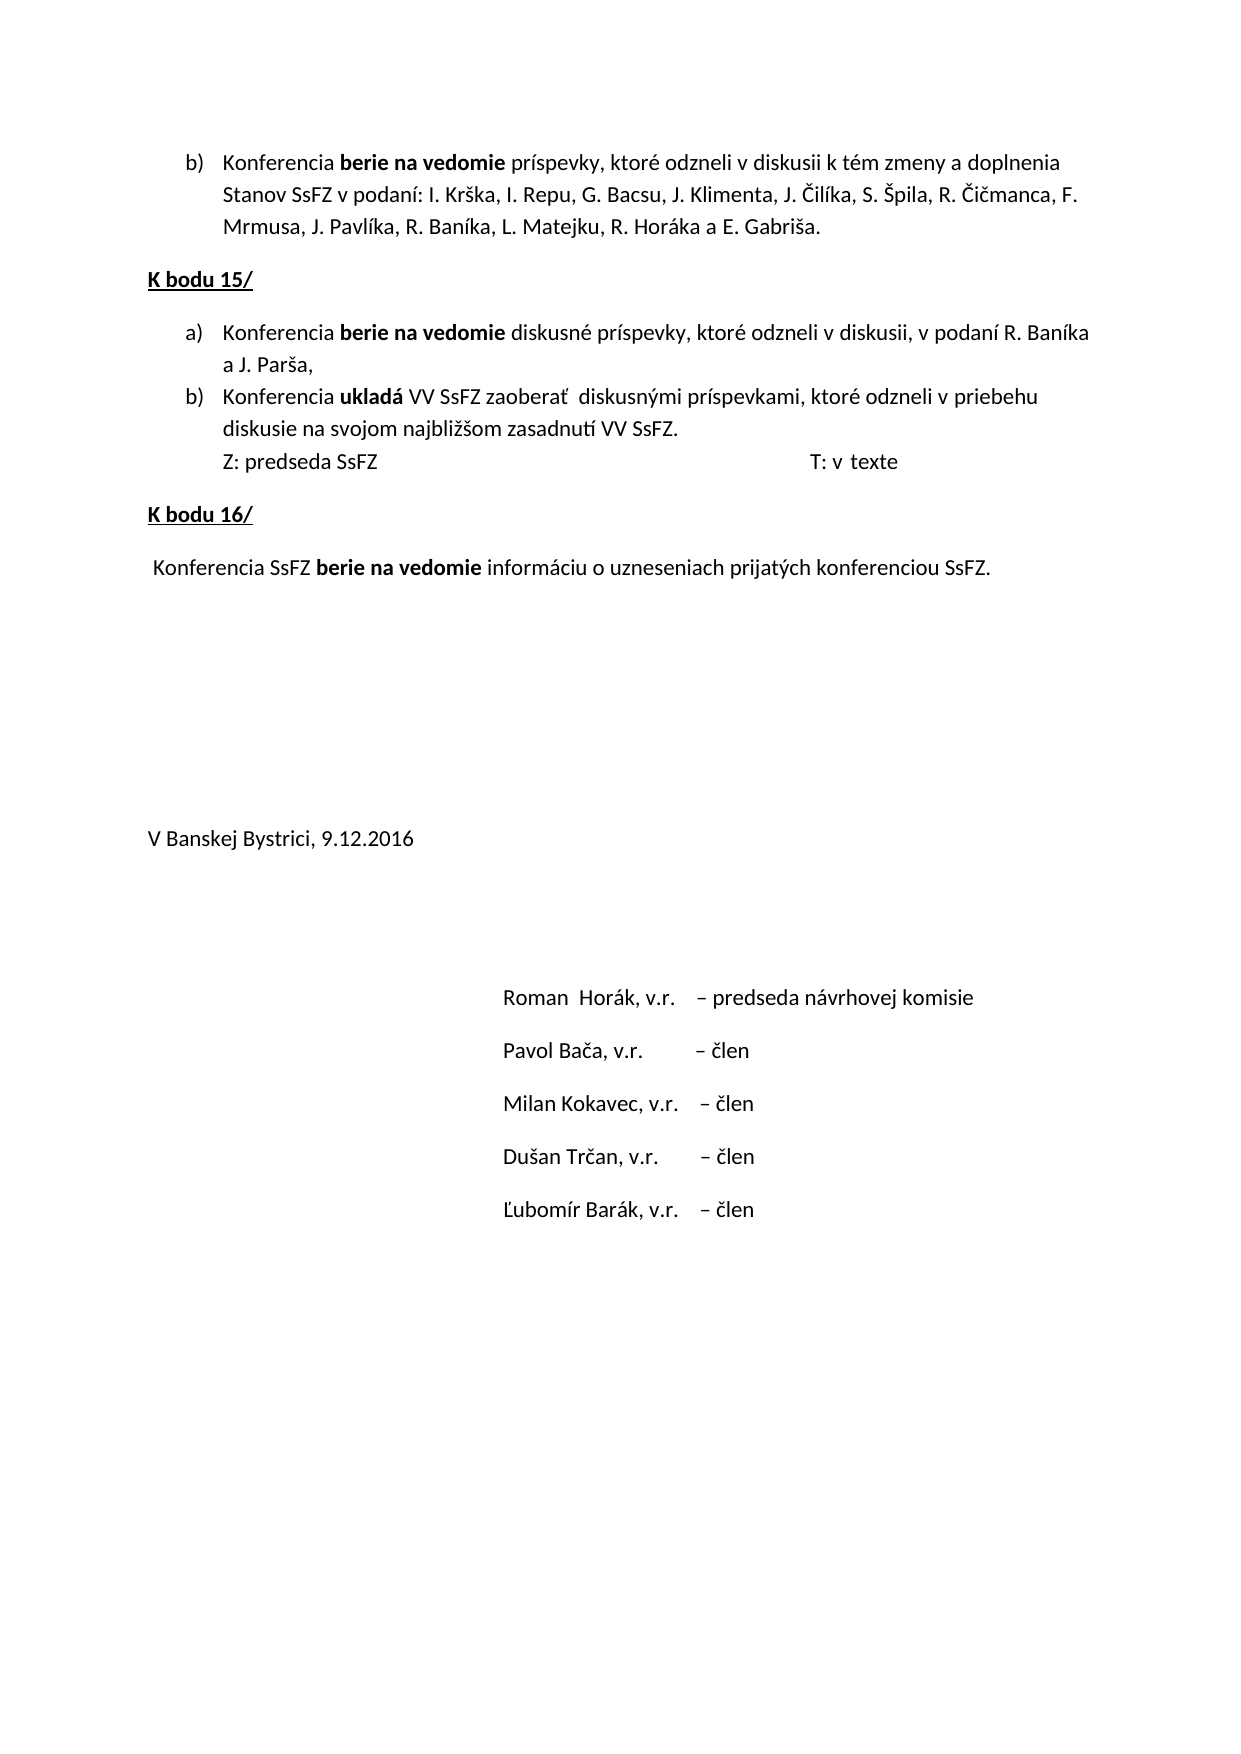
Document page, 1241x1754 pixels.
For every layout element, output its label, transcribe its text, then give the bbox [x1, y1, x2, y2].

list Konferencia ukladá VV SsFZ zaoberať diskusnými príspevkami, ktoré odzneli v priebehu diskusie na svojom najbližšom zasadnutí VV SsFZ. [185, 382, 1093, 443]
list Konferencia berie na vedomie príspevky, ktoré odzneli v diskusii k tém zmeny a doplnenia Stanov SsFZ v podaní: I. Krška, I. Repu, G. Bacsu, J. Klimenta, J. Čilíka, S. Špila, R. Čičmanca, F. Mrmusa, J. Pavlíka, R. Baníka, L. Matejku, R. Horáka a E. Gabriša. [185, 148, 1093, 240]
list Z: predseda SsFZ T: v texte [223, 447, 1093, 475]
text Pavol Bača, v.r. – člen [148, 1036, 1093, 1064]
list Konferencia berie na vedomie diskusné príspevky, ktoré odzneli v diskusii, v podaní R. Baníka a J. Parša, [185, 318, 1093, 378]
text Konferencia SsFZ berie na vedomie informáciu o uzneseniach prijatých konferenciou SsFZ. [148, 553, 1093, 581]
text V Banskej Bystrici, 9.12.2016 [148, 824, 1093, 852]
text Roman Horák, v.r. – predseda návrhovej komisie [148, 983, 1093, 1011]
text K bodu 16/ [148, 500, 1093, 528]
text Milan Kokavec, v.r. – člen [148, 1089, 1093, 1117]
text K bodu 15/ [148, 265, 1093, 293]
text Dušan Trčan, v.r. – člen [148, 1142, 1093, 1170]
text Ľubomír Barák, v.r. – člen [148, 1195, 1093, 1223]
